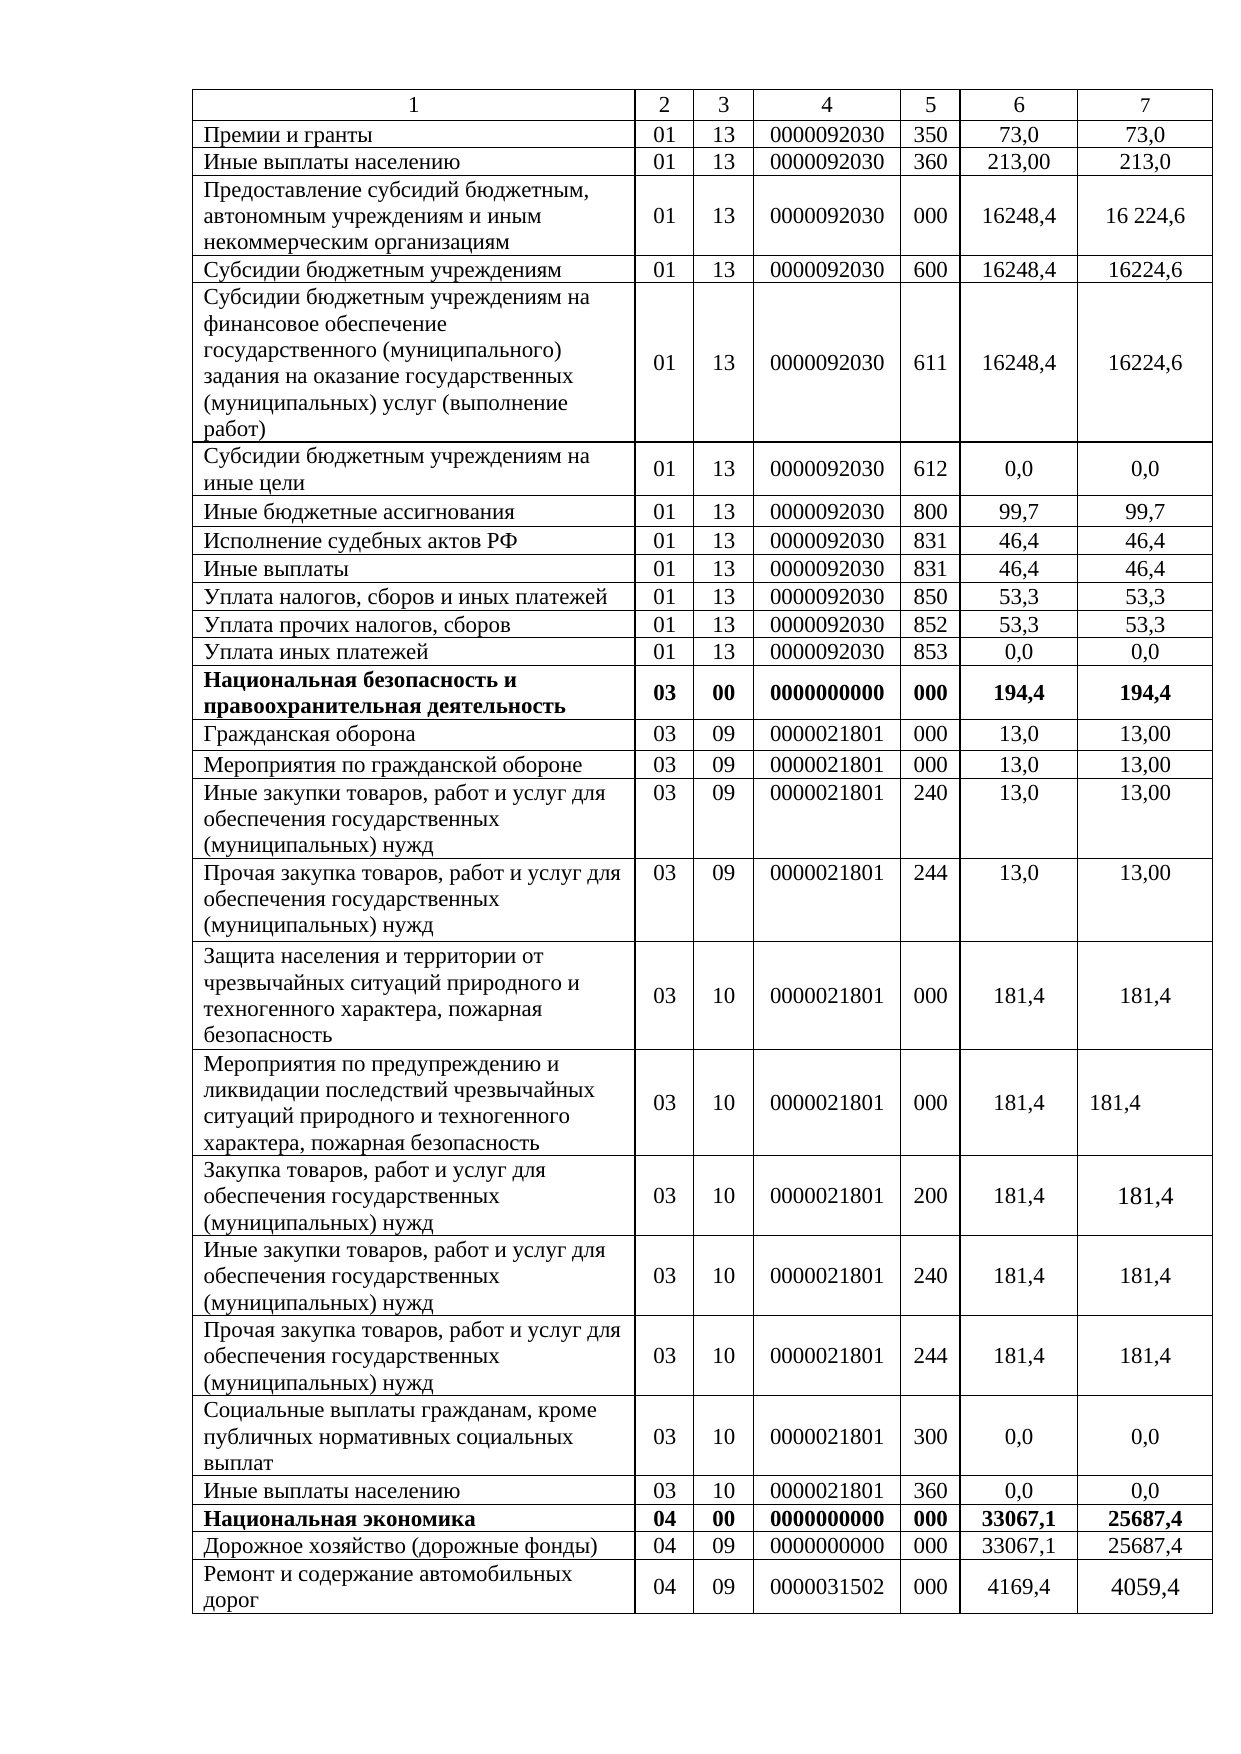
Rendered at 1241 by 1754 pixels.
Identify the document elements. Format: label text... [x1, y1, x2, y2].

table_cell 213,0 [1078, 148, 1212, 175]
table_cell Премии и гранты [193, 121, 634, 147]
table_cell 0000021801 [754, 1156, 900, 1235]
table_cell Дорожное хозяйство (дорожные фонды) [193, 1532, 634, 1559]
table_cell 73,0 [1078, 121, 1212, 147]
table_cell 0,0 [961, 443, 1077, 495]
table_cell 831 [901, 527, 959, 553]
table_cell 09 [694, 779, 753, 858]
table_cell 194,4 [961, 666, 1077, 719]
table_cell 0,0 [1078, 1476, 1212, 1504]
table_cell 13,00 [1078, 779, 1212, 858]
table_cell 0000021801 [754, 779, 900, 858]
table_cell 831 [901, 555, 959, 582]
table_header 5 [901, 90, 959, 120]
table_cell 25687,4 [1078, 1532, 1212, 1559]
table_cell 13,00 [1078, 720, 1212, 750]
table_cell 04 [636, 1505, 693, 1531]
table_cell 13 [694, 148, 753, 175]
table_cell 181,4 [1078, 1316, 1212, 1395]
table_cell 03 [636, 1476, 693, 1504]
table_cell Предоставление субсидий бюджетным, автономным учреждениям и иным некоммерческим организациям [193, 176, 634, 255]
table_cell Уплата прочих налогов, сборов [193, 611, 634, 637]
table_cell 03 [636, 942, 693, 1048]
table_cell Исполнение судебных актов РФ [193, 527, 634, 553]
table_cell Закупка товаров, работ и услуг для обеспечения государственных (муниципальных) нужд [193, 1156, 634, 1235]
table_cell 09 [694, 1532, 753, 1559]
table_cell 0000092030 [754, 611, 900, 637]
table_header 6 [961, 90, 1077, 120]
table_cell Ремонт и содержание автомобильных дорог [193, 1560, 634, 1612]
table_cell 000 [901, 1050, 959, 1155]
table_cell 01 [636, 496, 693, 526]
table_cell 0000021801 [754, 1396, 900, 1475]
table_cell 03 [636, 1316, 693, 1395]
table_cell 200 [901, 1156, 959, 1235]
table_cell 53,3 [961, 611, 1077, 637]
table_cell 0000021801 [754, 751, 900, 778]
table_cell 33067,1 [961, 1532, 1077, 1559]
table_cell 01 [636, 638, 693, 664]
table_cell 194,4 [1078, 666, 1212, 719]
table_cell 03 [636, 1396, 693, 1475]
table_cell 611 [901, 283, 959, 441]
table_cell 0,0 [961, 1476, 1077, 1504]
table_cell 000 [901, 751, 959, 778]
table_cell 000 [901, 1560, 959, 1612]
table_cell 852 [901, 611, 959, 637]
table_cell Иные выплаты [193, 555, 634, 582]
table_cell 360 [901, 148, 959, 175]
table_cell 0000092030 [754, 256, 900, 282]
table_cell 0,0 [961, 638, 1077, 664]
table_cell Гражданская оборона [193, 720, 634, 750]
table_cell 16248,4 [961, 283, 1077, 441]
table_header 1 [193, 90, 634, 120]
table_cell 000 [901, 720, 959, 750]
table_cell 25687,4 [1078, 1505, 1212, 1531]
table_cell 0000092030 [754, 121, 900, 147]
table_cell Мероприятия по предупреждению и ликвидации последствий чрезвычайных ситуаций природного и техногенного характера, пожарная безопасность [193, 1050, 634, 1155]
table_cell Мероприятия по гражданской обороне [193, 751, 634, 778]
table_cell 0000000000 [754, 1532, 900, 1559]
table_cell 13 [694, 121, 753, 147]
table_cell 000 [901, 1505, 959, 1531]
table_cell 000 [901, 1532, 959, 1559]
table_cell 181,4 [961, 1050, 1077, 1155]
table_cell Иные закупки товаров, работ и услуг для обеспечения государственных (муниципальных) нужд [193, 1236, 634, 1315]
table_cell 0000092030 [754, 148, 900, 175]
table_cell Субсидии бюджетным учреждениям [193, 256, 634, 282]
table_cell 360 [901, 1476, 959, 1504]
table_cell 01 [636, 443, 693, 495]
table_cell 01 [636, 555, 693, 582]
table_cell 000 [901, 666, 959, 719]
table_cell Социальные выплаты гражданам, кроме публичных нормативных социальных выплат [193, 1396, 634, 1475]
table_cell 0000021801 [754, 942, 900, 1048]
table_cell 0,0 [961, 1396, 1077, 1475]
table_cell 853 [901, 638, 959, 664]
table_cell 04 [636, 1532, 693, 1559]
table_cell 09 [694, 720, 753, 750]
table_cell 53,3 [961, 583, 1077, 610]
table_cell 13 [694, 555, 753, 582]
table_cell 03 [636, 1236, 693, 1315]
table_cell 10 [694, 1236, 753, 1315]
table_cell 13,00 [1078, 751, 1212, 778]
table_cell 16224,6 [1078, 256, 1212, 282]
table_cell Защита населения и территории от чрезвычайных ситуаций природного и техногенного характера, пожарная безопасность [193, 942, 634, 1048]
table_cell 01 [636, 176, 693, 255]
table_cell 10 [694, 1050, 753, 1155]
table_header 3 [694, 90, 753, 120]
table_cell Уплата налогов, сборов и иных платежей [193, 583, 634, 610]
table_cell 10 [694, 942, 753, 1048]
table_cell 000 [901, 942, 959, 1048]
table_cell 53,3 [1078, 583, 1212, 610]
table_cell 16248,4 [961, 176, 1077, 255]
table_cell 03 [636, 751, 693, 778]
table_cell 0000021801 [754, 859, 900, 941]
table_cell 0000092030 [754, 496, 900, 526]
table_cell 0000000000 [754, 666, 900, 719]
table_cell 13,00 [1078, 859, 1212, 941]
table_cell 16 224,6 [1078, 176, 1212, 255]
table_cell 13 [694, 443, 753, 495]
table_cell 01 [636, 256, 693, 282]
table_cell 09 [694, 859, 753, 941]
table_header 4 [754, 90, 900, 120]
table_cell 46,4 [961, 555, 1077, 582]
table_cell 0000092030 [754, 527, 900, 553]
table_cell Субсидии бюджетным учреждениям на иные цели [193, 443, 634, 495]
table_cell 13,0 [961, 720, 1077, 750]
table_cell 01 [636, 583, 693, 610]
table_cell 09 [694, 1560, 753, 1612]
table_cell 00 [694, 1505, 753, 1531]
table_cell 0000021801 [754, 1236, 900, 1315]
table_cell 0000092030 [754, 176, 900, 255]
table_cell Уплата иных платежей [193, 638, 634, 664]
table_cell 13 [694, 283, 753, 441]
table_cell 4059,4 [1078, 1560, 1212, 1612]
table_cell 03 [636, 720, 693, 750]
table_cell 01 [636, 148, 693, 175]
table_cell 612 [901, 443, 959, 495]
table_cell 13 [694, 611, 753, 637]
table_cell 13 [694, 496, 753, 526]
table_cell 0,0 [1078, 1396, 1212, 1475]
table_cell 0000092030 [754, 638, 900, 664]
table_cell 99,7 [1078, 496, 1212, 526]
table_cell 53,3 [1078, 611, 1212, 637]
table_cell 13,0 [961, 751, 1077, 778]
table_cell 240 [901, 1236, 959, 1315]
table_cell 244 [901, 1316, 959, 1395]
table_cell 0000092030 [754, 583, 900, 610]
table_cell 350 [901, 121, 959, 147]
table_cell 213,00 [961, 148, 1077, 175]
table_header 2 [636, 90, 693, 120]
table_cell 01 [636, 121, 693, 147]
table_cell 181,4 [1078, 1236, 1212, 1315]
table_cell 0000021801 [754, 1316, 900, 1395]
table_cell 01 [636, 527, 693, 553]
table_cell 181,4 [1078, 1156, 1212, 1235]
table_cell 16248,4 [961, 256, 1077, 282]
table_cell 13 [694, 638, 753, 664]
table_cell 09 [694, 751, 753, 778]
table_cell 0000021801 [754, 720, 900, 750]
table_cell 0,0 [1078, 443, 1212, 495]
table_cell Иные бюджетные ассигнования [193, 496, 634, 526]
table_cell 600 [901, 256, 959, 282]
table_cell 99,7 [961, 496, 1077, 526]
table_cell 10 [694, 1396, 753, 1475]
table_cell 03 [636, 859, 693, 941]
table_cell 181,4 [961, 1316, 1077, 1395]
table_cell 181,4 [961, 1156, 1077, 1235]
table_cell 46,4 [1078, 555, 1212, 582]
table_cell Прочая закупка товаров, работ и услуг для обеспечения государственных (муниципальных) нужд [193, 859, 634, 941]
table_cell 0000021801 [754, 1476, 900, 1504]
table_cell 13 [694, 256, 753, 282]
table_cell 0000092030 [754, 283, 900, 441]
table_cell 73,0 [961, 121, 1077, 147]
table_cell 01 [636, 611, 693, 637]
table_cell 0000092030 [754, 443, 900, 495]
table_cell 13 [694, 176, 753, 255]
table_cell 16224,6 [1078, 283, 1212, 441]
table_cell 13,0 [961, 859, 1077, 941]
table_cell 240 [901, 779, 959, 858]
table_cell 0000000000 [754, 1505, 900, 1531]
table_cell 181,4 [961, 1236, 1077, 1315]
table_cell 04 [636, 1560, 693, 1612]
table_cell 33067,1 [961, 1505, 1077, 1531]
table_cell 850 [901, 583, 959, 610]
table_cell Субсидии бюджетным учреждениям на финансовое обеспечение государственного (муниципального) задания на оказание государственных (муниципальных) услуг (выполнение работ) [193, 283, 634, 441]
table_cell 46,4 [961, 527, 1077, 553]
table_cell 300 [901, 1396, 959, 1475]
table_cell 10 [694, 1476, 753, 1504]
table_cell 03 [636, 1156, 693, 1235]
table_cell Иные выплаты населению [193, 148, 634, 175]
table_cell 13,0 [961, 779, 1077, 858]
table_cell 000 [901, 176, 959, 255]
table_cell Национальная безопасность и правоохранительная деятельность [193, 666, 634, 719]
table_cell 4169,4 [961, 1560, 1077, 1612]
table_cell 181,4 [961, 942, 1077, 1048]
table_cell 00 [694, 666, 753, 719]
table_cell 0000031502 [754, 1560, 900, 1612]
table_cell 13 [694, 583, 753, 610]
table_cell 0000021801 [754, 1050, 900, 1155]
table_cell 01 [636, 283, 693, 441]
table_cell 03 [636, 666, 693, 719]
table_cell 46,4 [1078, 527, 1212, 553]
table_cell 10 [694, 1156, 753, 1235]
table_cell Иные закупки товаров, работ и услуг для обеспечения государственных (муниципальных) нужд [193, 779, 634, 858]
table_cell 244 [901, 859, 959, 941]
table_cell 10 [694, 1316, 753, 1395]
table_cell 13 [694, 527, 753, 553]
table_cell 03 [636, 779, 693, 858]
table_cell 800 [901, 496, 959, 526]
table_cell 181,4 [1078, 1050, 1212, 1155]
table_cell Прочая закупка товаров, работ и услуг для обеспечения государственных (муниципальных) нужд [193, 1316, 634, 1395]
table_cell 03 [636, 1050, 693, 1155]
table_header 7 [1078, 90, 1212, 120]
table_cell 0000092030 [754, 555, 900, 582]
table_cell 0,0 [1078, 638, 1212, 664]
table_cell Иные выплаты населению [193, 1476, 634, 1504]
table_cell Национальная экономика [193, 1505, 634, 1531]
table_cell 181,4 [1078, 942, 1212, 1048]
